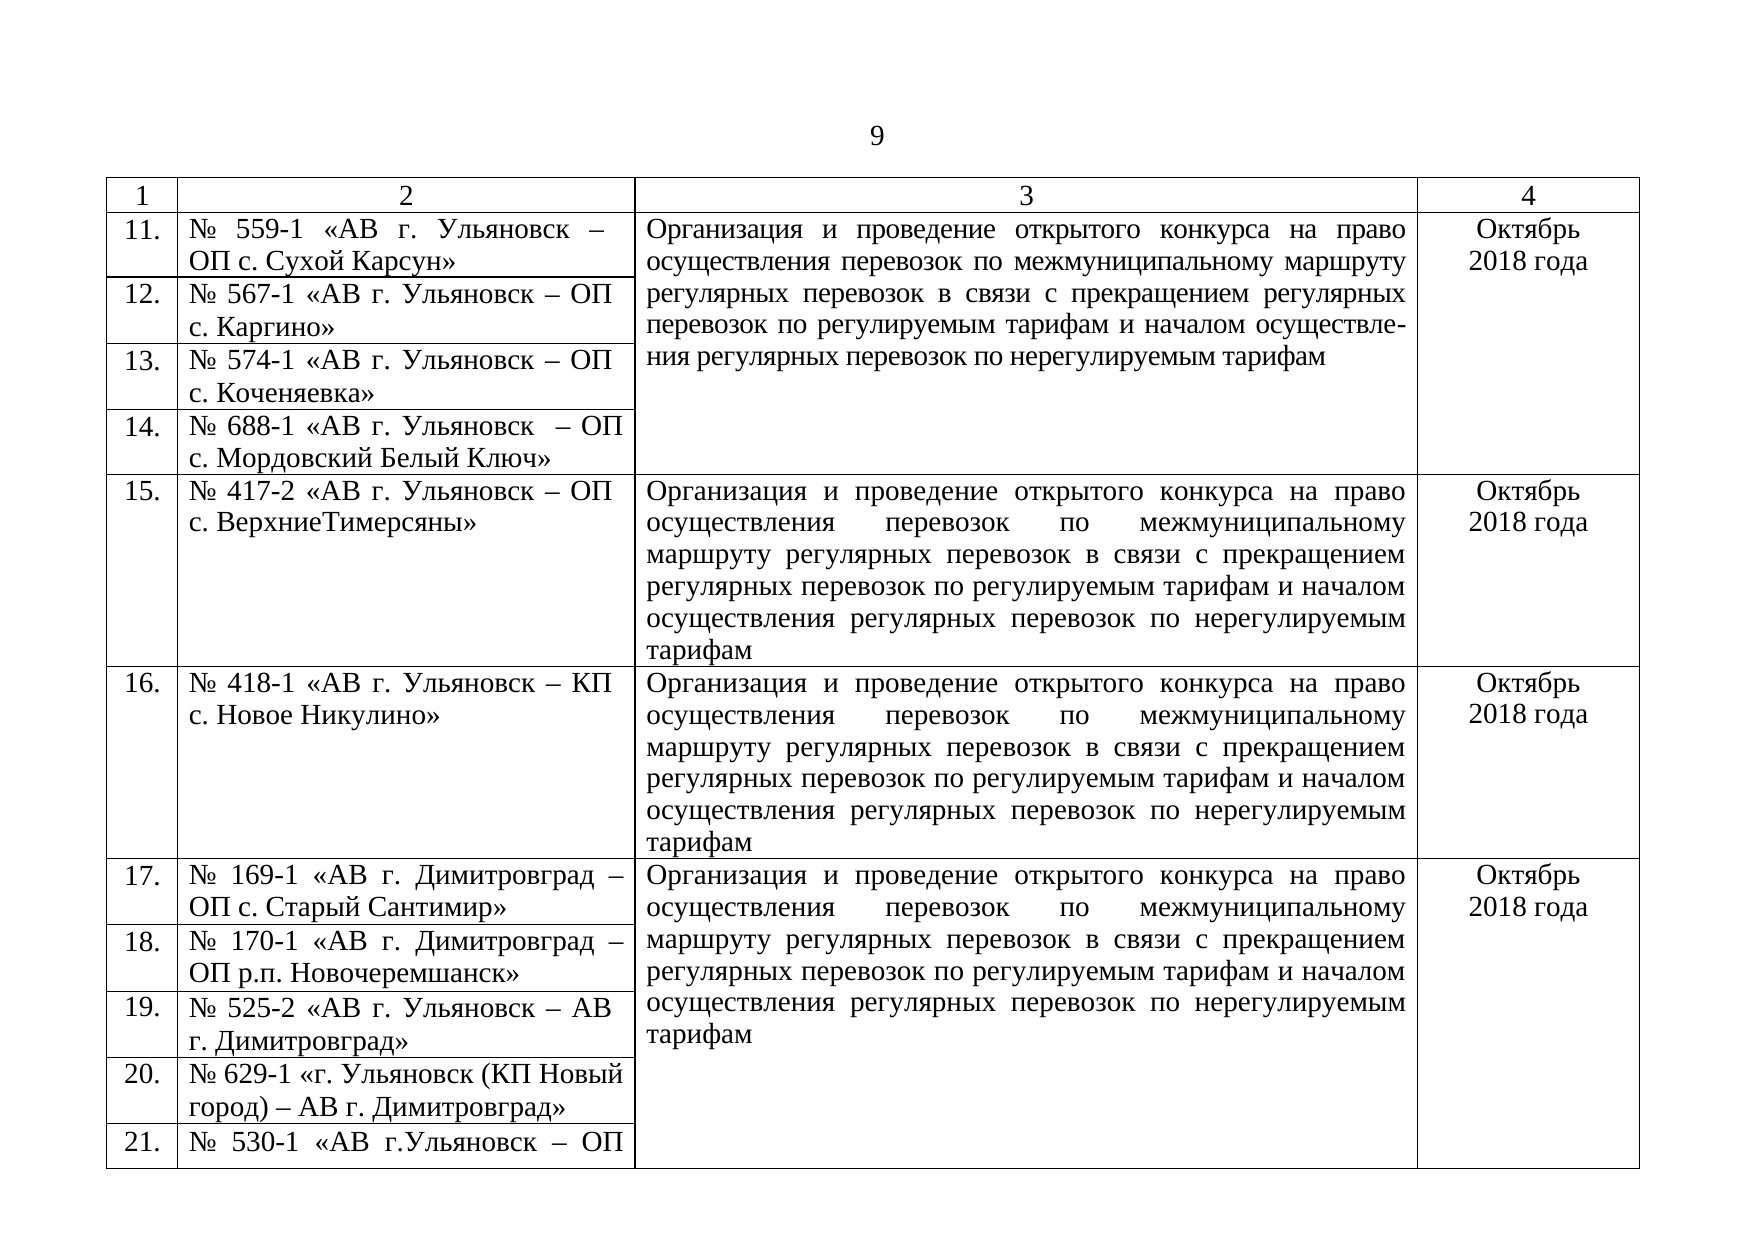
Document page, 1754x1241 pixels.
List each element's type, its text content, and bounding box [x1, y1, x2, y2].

table_cell Октябрь 2018 года [1418, 213, 1639, 473]
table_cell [636, 859, 1417, 1168]
table_header 3 [636, 178, 1417, 212]
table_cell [636, 213, 1417, 473]
table_cell Октябрь 2018 года [1418, 859, 1639, 1168]
table_cell № 418-1 «АВ г. Ульяновск – КП с. Новое Никулино» [178, 667, 634, 858]
table_cell 15. [107, 475, 177, 666]
table_cell № 559-1 «АВ г. Ульяновск – ОП с. Сухой Карсун» [178, 213, 634, 276]
table_cell 11. [107, 213, 177, 276]
table_cell 21. [107, 1124, 177, 1168]
table_cell 12. [107, 278, 177, 343]
table_cell № 688-1 «АВ г. Ульяновск – ОП с. Мордовский Белый Ключ» [178, 410, 634, 473]
table_cell № 170-1 «АВ г. Димитровград – ОП р.п. Новочеремшанск» [178, 925, 634, 991]
table_cell № 567-1 «АВ г. Ульяновск – ОП с. Каргино» [178, 278, 634, 343]
table_header 1 [107, 178, 177, 212]
table_cell № 629-1 «г. Ульяновск (КП Новый город) – АВ г. Димитровград» [178, 1058, 634, 1123]
table_cell 14. [107, 410, 177, 473]
table_cell № 417-2 «АВ г. Ульяновск – ОП с. ВерхниеТимерсяны» [178, 475, 634, 666]
table_cell Октябрь 2018 года [1418, 475, 1639, 666]
table_cell 20. [107, 1058, 177, 1123]
table_cell № 169-1 «АВ г. Димитровград – ОП с. Старый Сантимир» [178, 859, 634, 924]
table_cell Октябрь 2018 года [1418, 667, 1639, 858]
table_cell 13. [107, 344, 177, 409]
table_cell № 525-2 «АВ г. Ульяновск – АВ г. Димитровград» [178, 992, 634, 1057]
table_header 4 [1418, 178, 1639, 212]
table_cell 18. [107, 925, 177, 991]
table_cell 19. [107, 992, 177, 1057]
table_cell 17. [107, 859, 177, 924]
table_cell 16. [107, 667, 177, 858]
table_header 2 [178, 178, 634, 212]
table_cell № 574-1 «АВ г. Ульяновск – ОП с. Коченяевка» [178, 344, 634, 409]
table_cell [178, 1124, 634, 1168]
